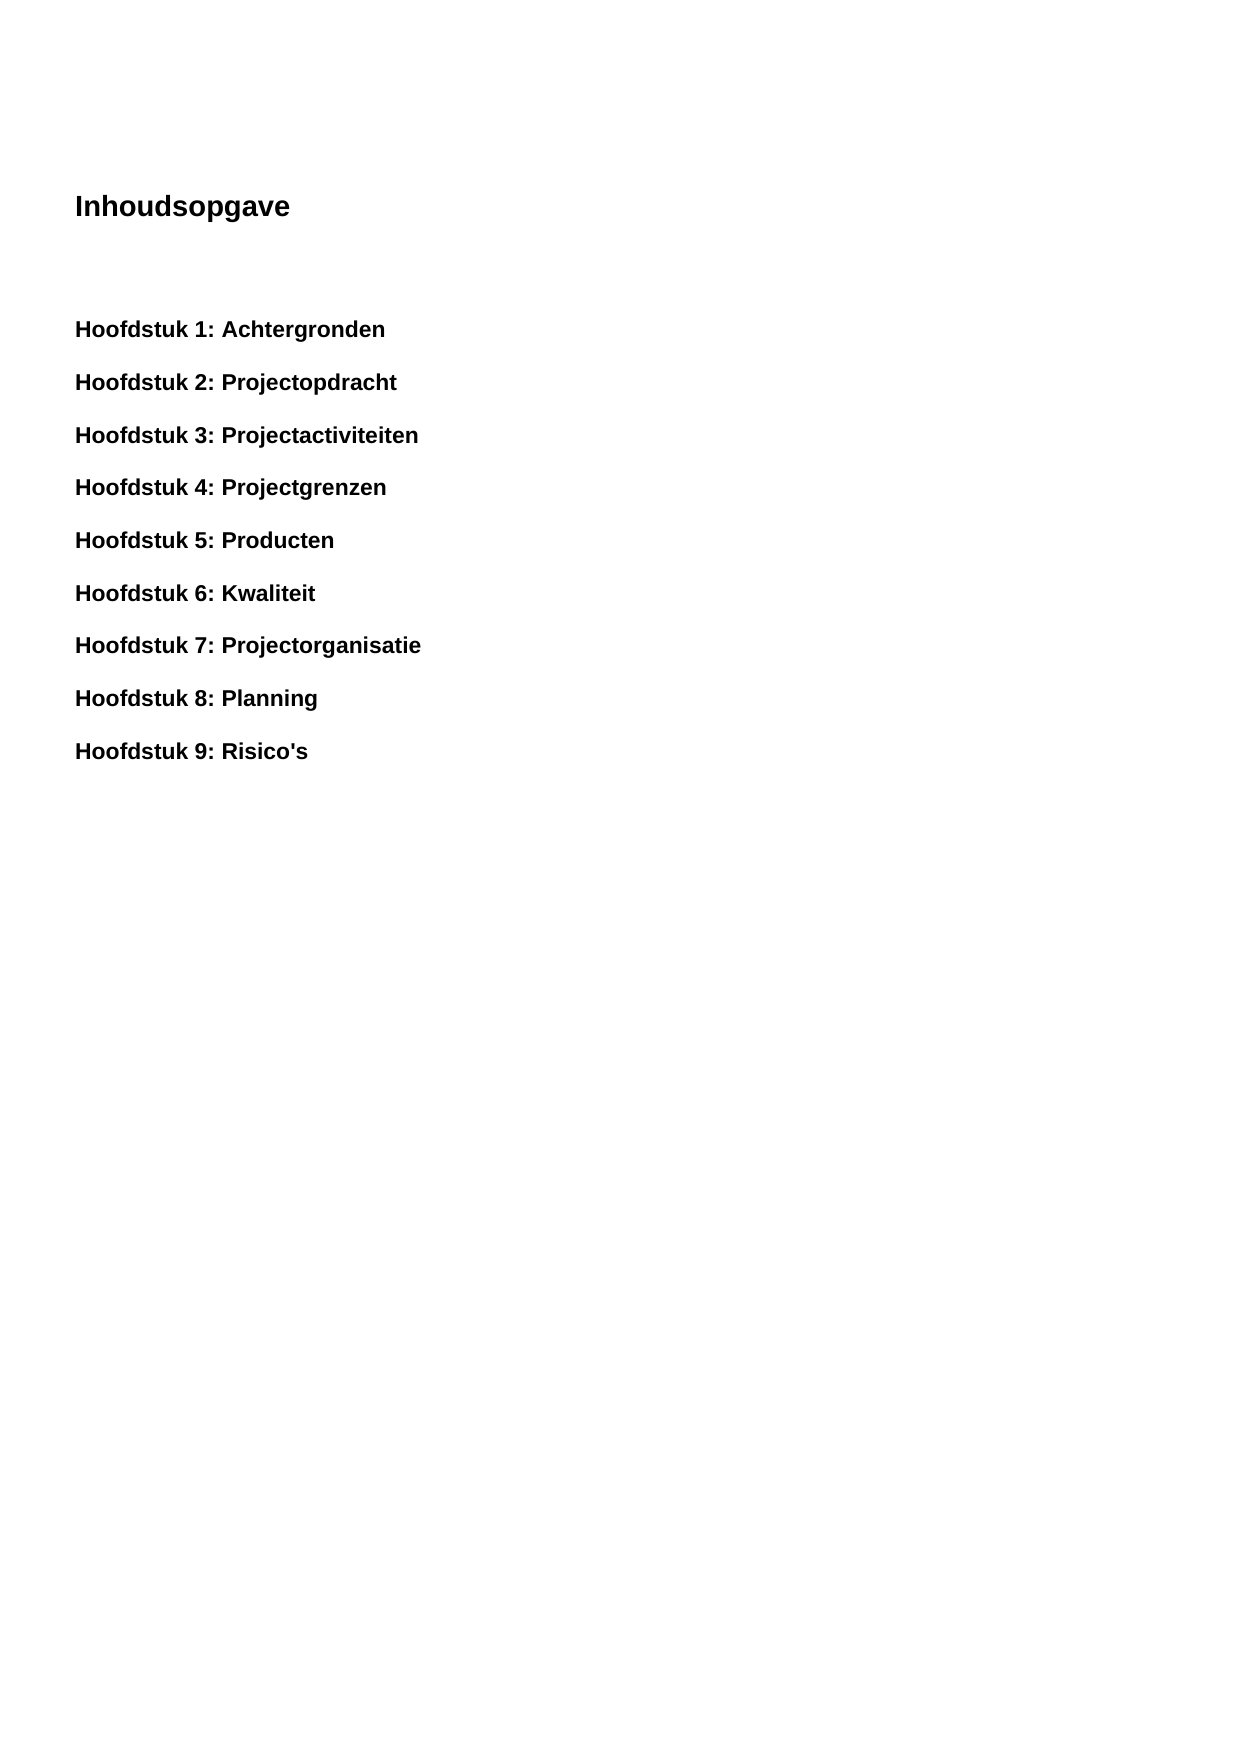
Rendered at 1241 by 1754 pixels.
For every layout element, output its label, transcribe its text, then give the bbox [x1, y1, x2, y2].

text Hoofdstuk 3: Projectactiviteiten [75, 422, 1165, 448]
text Hoofdstuk 6: Kwaliteit [75, 580, 1165, 606]
text Hoofdstuk 1: Achtergronden [75, 316, 1165, 342]
text Hoofdstuk 9: Risico's [75, 738, 1165, 764]
text Hoofdstuk 7: Projectorganisatie [75, 632, 1165, 659]
text Hoofdstuk 8: Planning [75, 685, 1165, 711]
text Inhoudsopgave [75, 189, 1165, 223]
text Hoofdstuk 2: Projectopdracht [75, 369, 1165, 395]
text Hoofdstuk 4: Projectgrenzen [75, 474, 1165, 501]
text Hoofdstuk 5: Producten [75, 527, 1165, 553]
